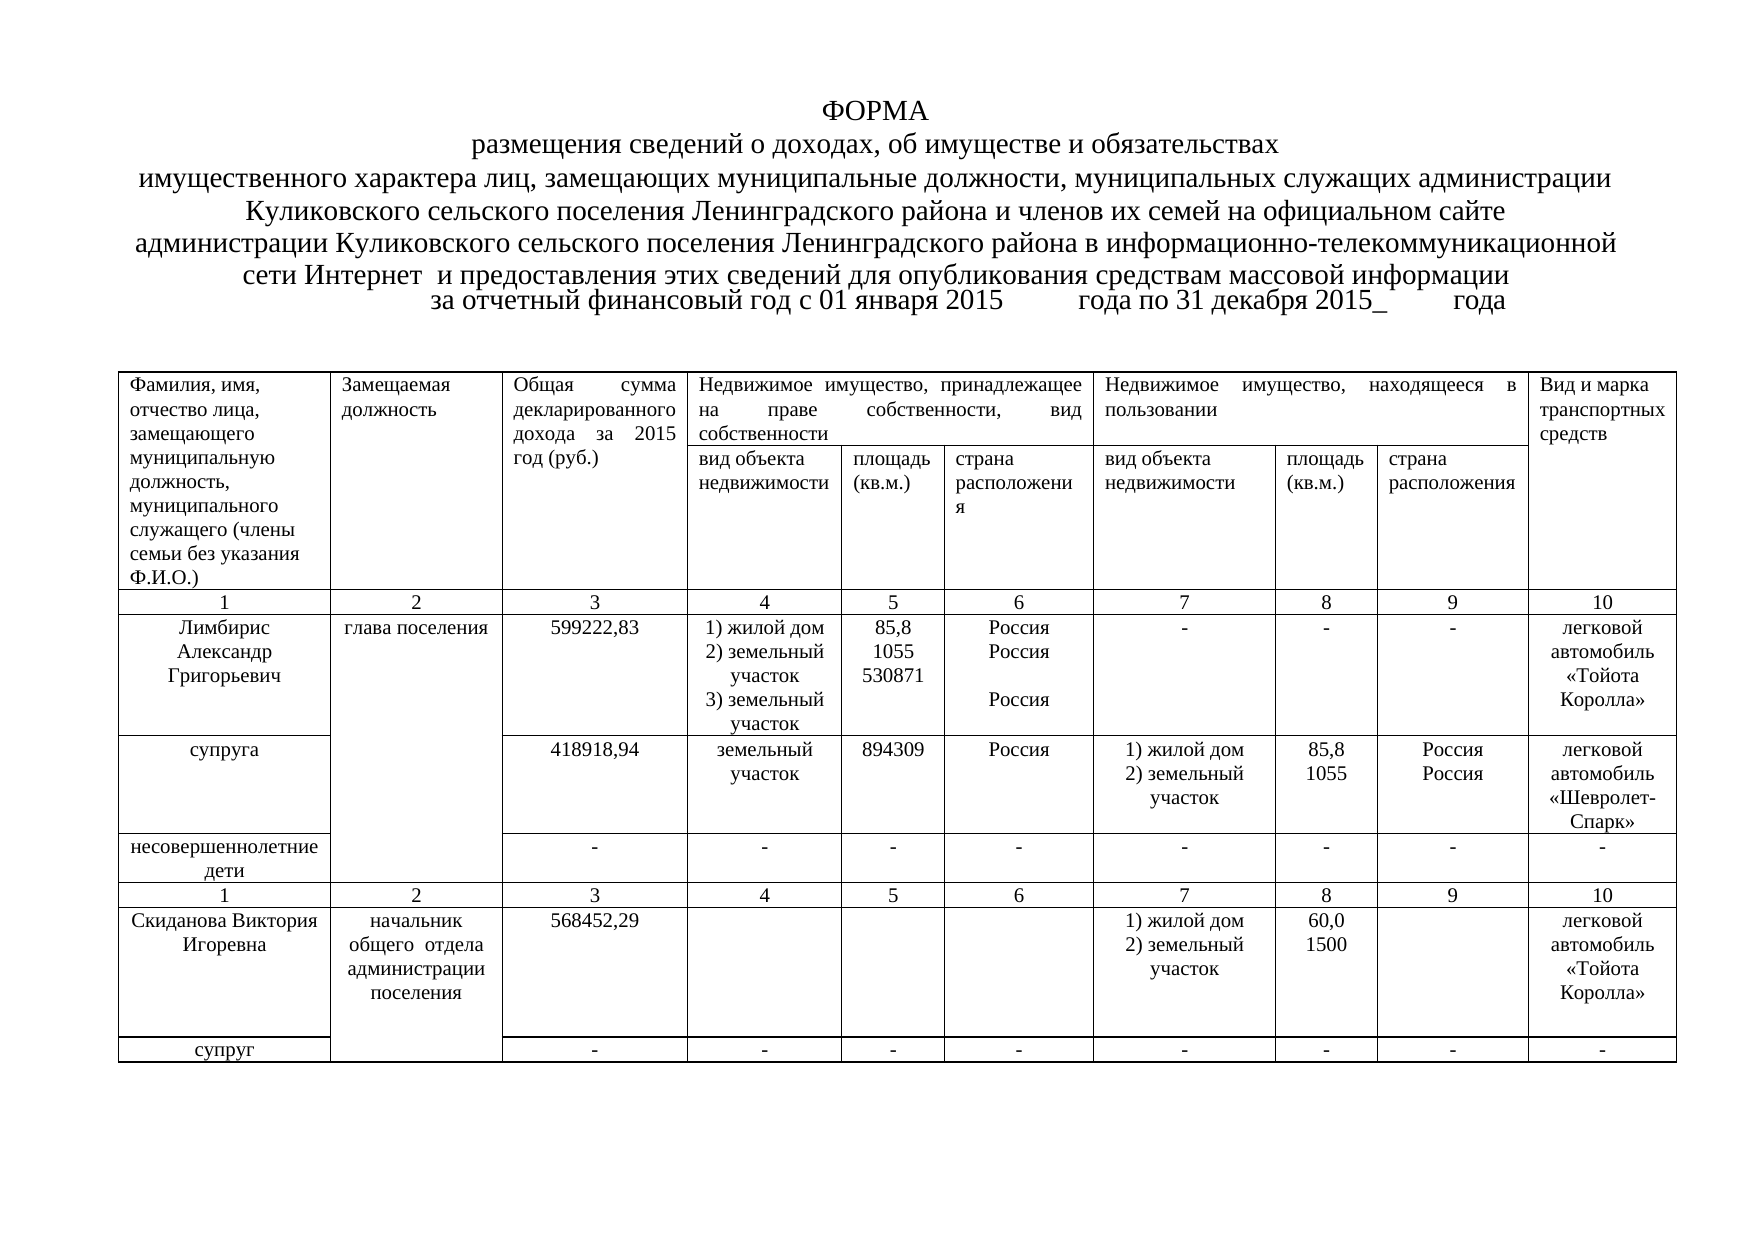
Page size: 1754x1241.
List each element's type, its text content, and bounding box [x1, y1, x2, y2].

table_cell несовершеннолетние дети [119, 834, 330, 882]
table_cell - [1276, 615, 1377, 735]
table_cell 6 [945, 883, 1093, 907]
table_cell 4 [688, 883, 841, 907]
table_cell 8 [1276, 883, 1377, 907]
text администрации Куликовского сельского поселения Ленинградского района в инфopмaциoннo-телeкоммуникационной сети Интернет и предоставления этих сведений для опубликования средствам массовой инфopмaции [118, 227, 1634, 291]
table_cell вид объекта недвижимости [1094, 446, 1275, 589]
text имущественного характера лиц, замещающих муниципальные должности, муниципальных служащих администрации Куликовского сельского поселения Ленинградского района и членов их семей на официальном сайте [118, 160, 1633, 227]
table_cell вид объекта недвижимости [688, 446, 841, 589]
table_cell 599222,83 [503, 615, 687, 735]
table_cell 4 [688, 590, 841, 614]
table_header Вид и марка транспортных средств [1529, 373, 1676, 589]
table_cell - [842, 834, 944, 882]
table_cell 894309 [842, 736, 944, 833]
table_cell начальник общего отдела администрации поселения [331, 908, 502, 1061]
table_cell [842, 908, 944, 1036]
table_cell Россия Россия Россия [945, 615, 1093, 735]
table_cell - [688, 1038, 841, 1061]
table_header Недвижимое имущество, принадлежащее на праве собственности, вид собственности [688, 373, 1093, 444]
table_cell - [1094, 834, 1275, 882]
table_cell - [503, 834, 687, 882]
table_header Фамилия, имя, отчество лица, замещающего муниципальную должность, муниципального служащего (члены семьи без указания Ф.И.О.) [119, 373, 330, 589]
table_cell - [1529, 834, 1676, 882]
table_cell легковой автомобиль «Тойота Королла» [1529, 615, 1676, 735]
table_cell - [945, 1038, 1093, 1061]
table_cell [1378, 908, 1528, 1036]
table_cell 1) жилой дом 2) земельный участок [1094, 736, 1275, 833]
table_cell 568452,29 [503, 908, 687, 1036]
table_cell площадь (кв.м.) [842, 446, 944, 589]
table_cell 10 [1529, 883, 1676, 907]
table_cell 1) жилой дом 2) земельный участок [1094, 908, 1275, 1036]
table_cell страна расположения [1378, 446, 1528, 589]
table_cell - [1276, 1038, 1377, 1061]
table_cell легковой автомобиль «Тойота Королла» [1529, 908, 1676, 1036]
text ФОРМА [118, 93, 1632, 126]
table_cell 85,8 1055 530871 [842, 615, 944, 735]
table_cell 2 [331, 883, 502, 907]
table_cell 10 [1529, 590, 1676, 614]
table_cell супруг [119, 1038, 330, 1061]
table_cell - [1378, 615, 1528, 735]
table_cell 7 [1094, 590, 1275, 614]
table_cell - [1378, 834, 1528, 882]
table_cell 418918,94 [503, 736, 687, 833]
table_cell 6 [945, 590, 1093, 614]
table_cell - [1094, 615, 1275, 735]
table_cell Лимбирис Александр Григорьевич [119, 615, 330, 735]
table_cell 9 [1378, 883, 1528, 907]
table_cell - [1276, 834, 1377, 882]
table_cell 60,0 1500 [1276, 908, 1377, 1036]
text за отчетный финансовый год с 01 января 2015 года по 31 декабря 2015_ года [598, 291, 1641, 314]
table_cell 5 [842, 883, 944, 907]
table_cell - [503, 1038, 687, 1061]
table_cell глава поселения [331, 615, 502, 882]
table_cell 3 [503, 590, 687, 614]
text за отчетный финансовый год с 01 января 2015 года по 31 декабря 2015_ года [142, 291, 595, 314]
table_cell 2 [331, 590, 502, 614]
table_cell площадь (кв.м.) [1276, 446, 1377, 589]
table_cell Россия Россия [1378, 736, 1528, 833]
table_cell [945, 908, 1093, 1036]
table_cell - [1529, 1038, 1676, 1061]
table_cell - [945, 834, 1093, 882]
table_header Замещаемая должность [331, 373, 502, 589]
table_cell легковой автомобиль «Шевролет-Спарк» [1529, 736, 1676, 833]
table_cell - [688, 834, 841, 882]
table_header Общая сумма декларированного дохода за 2015 год (руб.) [503, 373, 687, 589]
table_cell страна расположения [945, 446, 1093, 589]
table_cell 5 [842, 590, 944, 614]
table_cell - [1378, 1038, 1528, 1061]
table_cell Скиданова Виктория Игоревна [119, 908, 330, 1036]
table_cell Россия [945, 736, 1093, 833]
table_cell 1) жилой дом 2) земельный участок 3) земельный участок [688, 615, 841, 735]
table_cell супруга [119, 736, 330, 833]
table_cell [688, 908, 841, 1036]
text размещения сведений о доходах, об имуществе и обязательствах [118, 126, 1632, 160]
table_cell 1 [119, 590, 330, 614]
table_cell земельный участок [688, 736, 841, 833]
table_cell 7 [1094, 883, 1275, 907]
table_header Недвижимое имущество, находящееся в пользовании [1094, 373, 1528, 444]
table_cell 85,8 1055 [1276, 736, 1377, 833]
table_cell 3 [503, 883, 687, 907]
table_cell 8 [1276, 590, 1377, 614]
table_cell - [1094, 1038, 1275, 1061]
table_cell 1 [119, 883, 330, 907]
table_cell 9 [1378, 590, 1528, 614]
table_cell - [842, 1038, 944, 1061]
